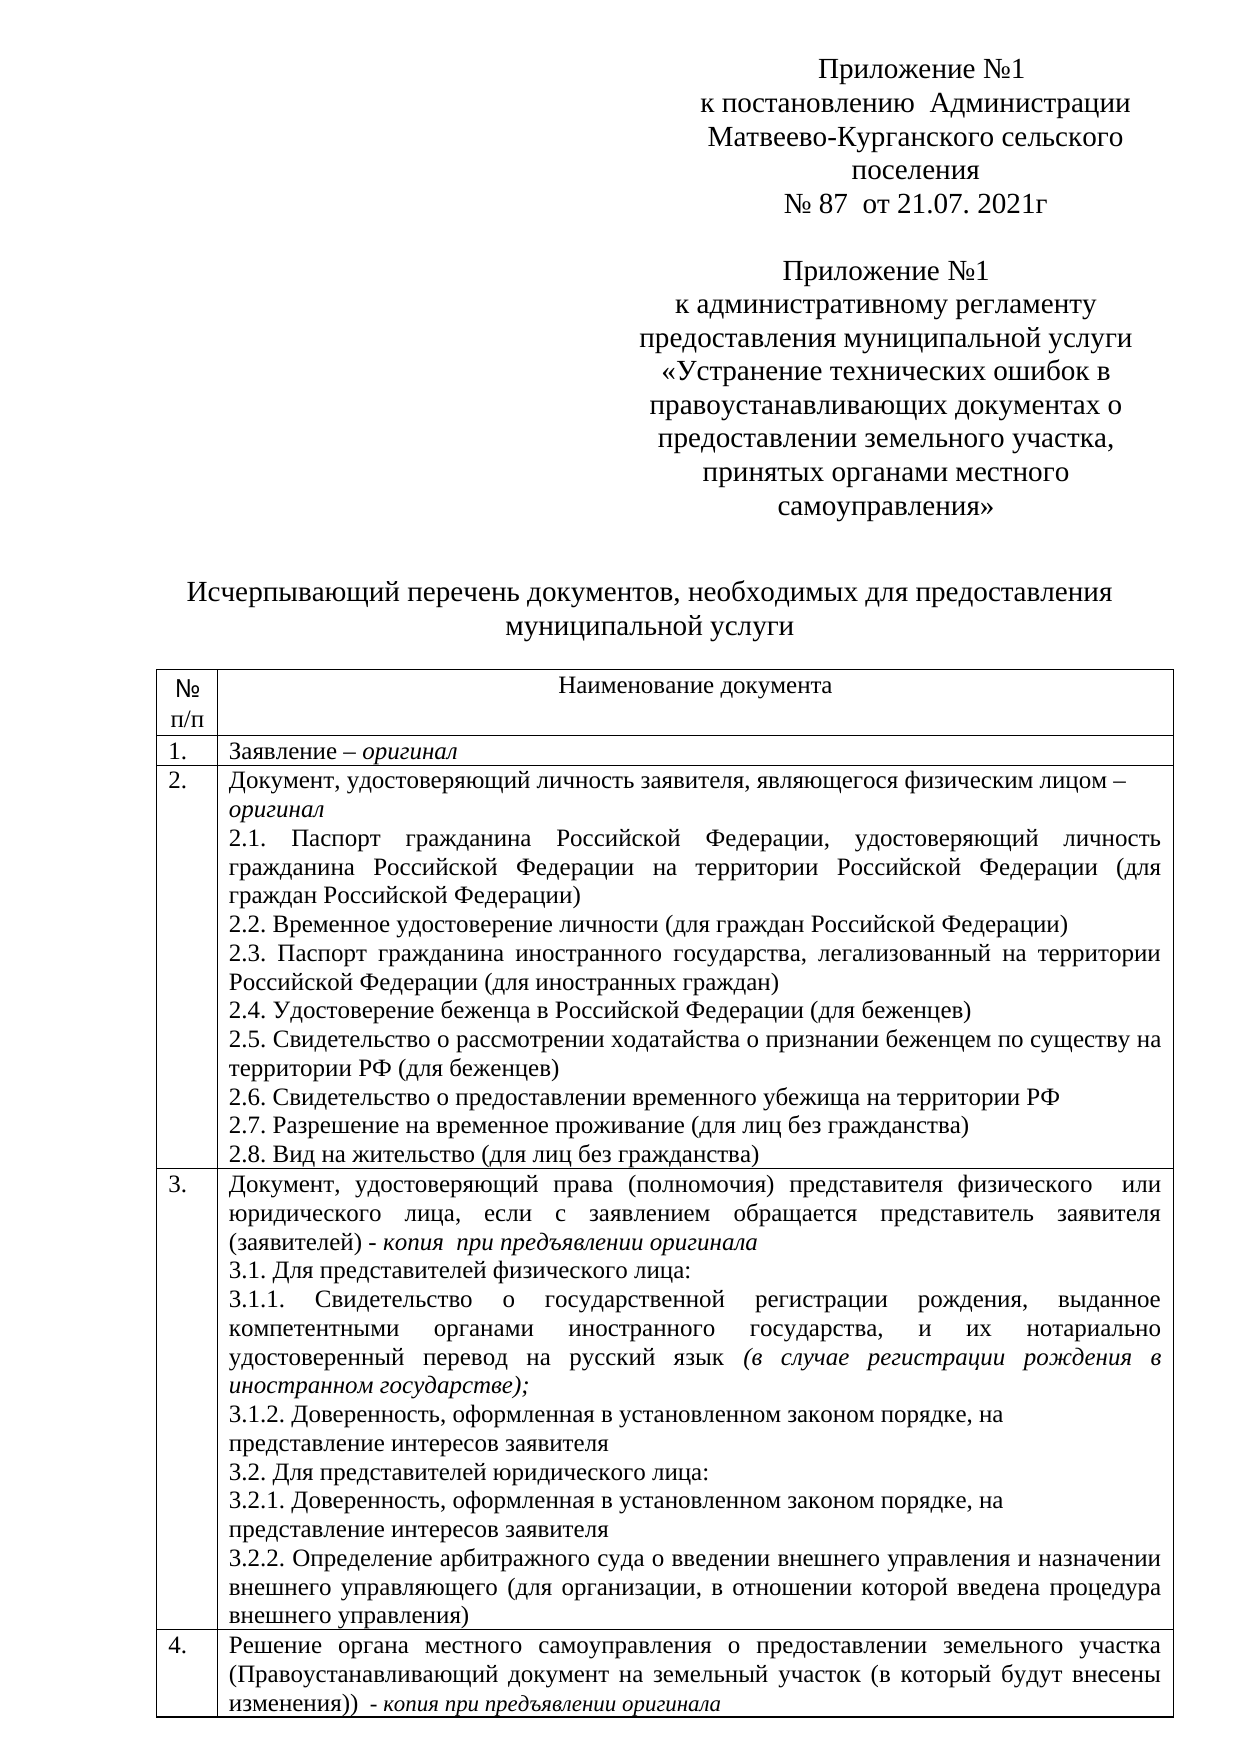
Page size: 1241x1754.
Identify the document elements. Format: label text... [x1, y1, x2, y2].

table_cell Документ, удостоверяющий права (полномочия) представителя физического или юридического лица, если с заявлением обращается представитель заявителя (заявителей) - копия при предъявлении оригинала 3.1. Для представителей физического лица: 3.1.1. Свидетельство о государственной регистрации рождения, выданное компетентными органами иностранного государства, и их нотариально удостоверенный перевод на русский язык (в случае регистрации рождения в иностранном государстве); 3.1.2. Доверенность, оформленная в установленном законом порядке, на представление интересов заявителя 3.2. Для представителей юридического лица: 3.2.1. Доверенность, оформленная в установленном законом порядке, на представление интересов заявителя 3.2.2. Определение арбитражного суда о введении внешнего управления и назначении внешнего управляющего (для организации, в отношении которой введена процедура внешнего управления) [218, 1169, 1173, 1629]
text к постановлению Администрации Матвеево-Курганского сельского поселения [679, 85, 1152, 186]
table_cell 1. [157, 736, 217, 764]
text № 87 от 21.07. 2021г [679, 186, 1152, 219]
text Приложение №1 [148, 52, 1240, 85]
text к административному регламенту предоставления муниципальной услуги «Устранение технических ошибок в правоустанавливающих документах о предоставлении земельного участка, принятых органами местного самоуправления» [620, 286, 1152, 521]
table_header № п/п [157, 670, 217, 735]
table_cell 3. [157, 1169, 217, 1629]
text Исчерпывающий перечень документов, необходимых для предоставления муниципальной услуги [148, 574, 1152, 641]
table_cell 4. [157, 1630, 217, 1716]
table_cell Заявление – оригинал [218, 736, 1173, 764]
table_cell 2. [157, 766, 217, 1168]
table_header Наименование документа [218, 670, 1173, 735]
table_cell Документ, удостоверяющий личность заявителя, являющегося физическим лицом – оригинал 2.1. Паспорт гражданина Российской Федерации, удостоверяющий личность гражданина Российской Федерации на территории Российской Федерации (для граждан Российской Федерации) 2.2. Временное удостоверение личности (для граждан Российской Федерации) 2.3. Паспорт гражданина иностранного государства, легализованный на территории Российской Федерации (для иностранных граждан) 2.4. Удостоверение беженца в Российской Федерации (для беженцев) 2.5. Свидетельство о рассмотрении ходатайства о признании беженцем по существу на территории РФ (для беженцев) 2.6. Свидетельство о предоставлении временного убежища на территории РФ 2.7. Разрешение на временное проживание (для лиц без гражданства) 2.8. Вид на жительство (для лиц без гражданства) [218, 766, 1173, 1168]
table_cell Решение органа местного самоуправления о предоставлении земельного участка (Правоустанавливающий документ на земельный участок (в который будут внесены изменения)) - копия при предъявлении оригинала [218, 1630, 1173, 1716]
text Приложение №1 [620, 253, 1152, 286]
